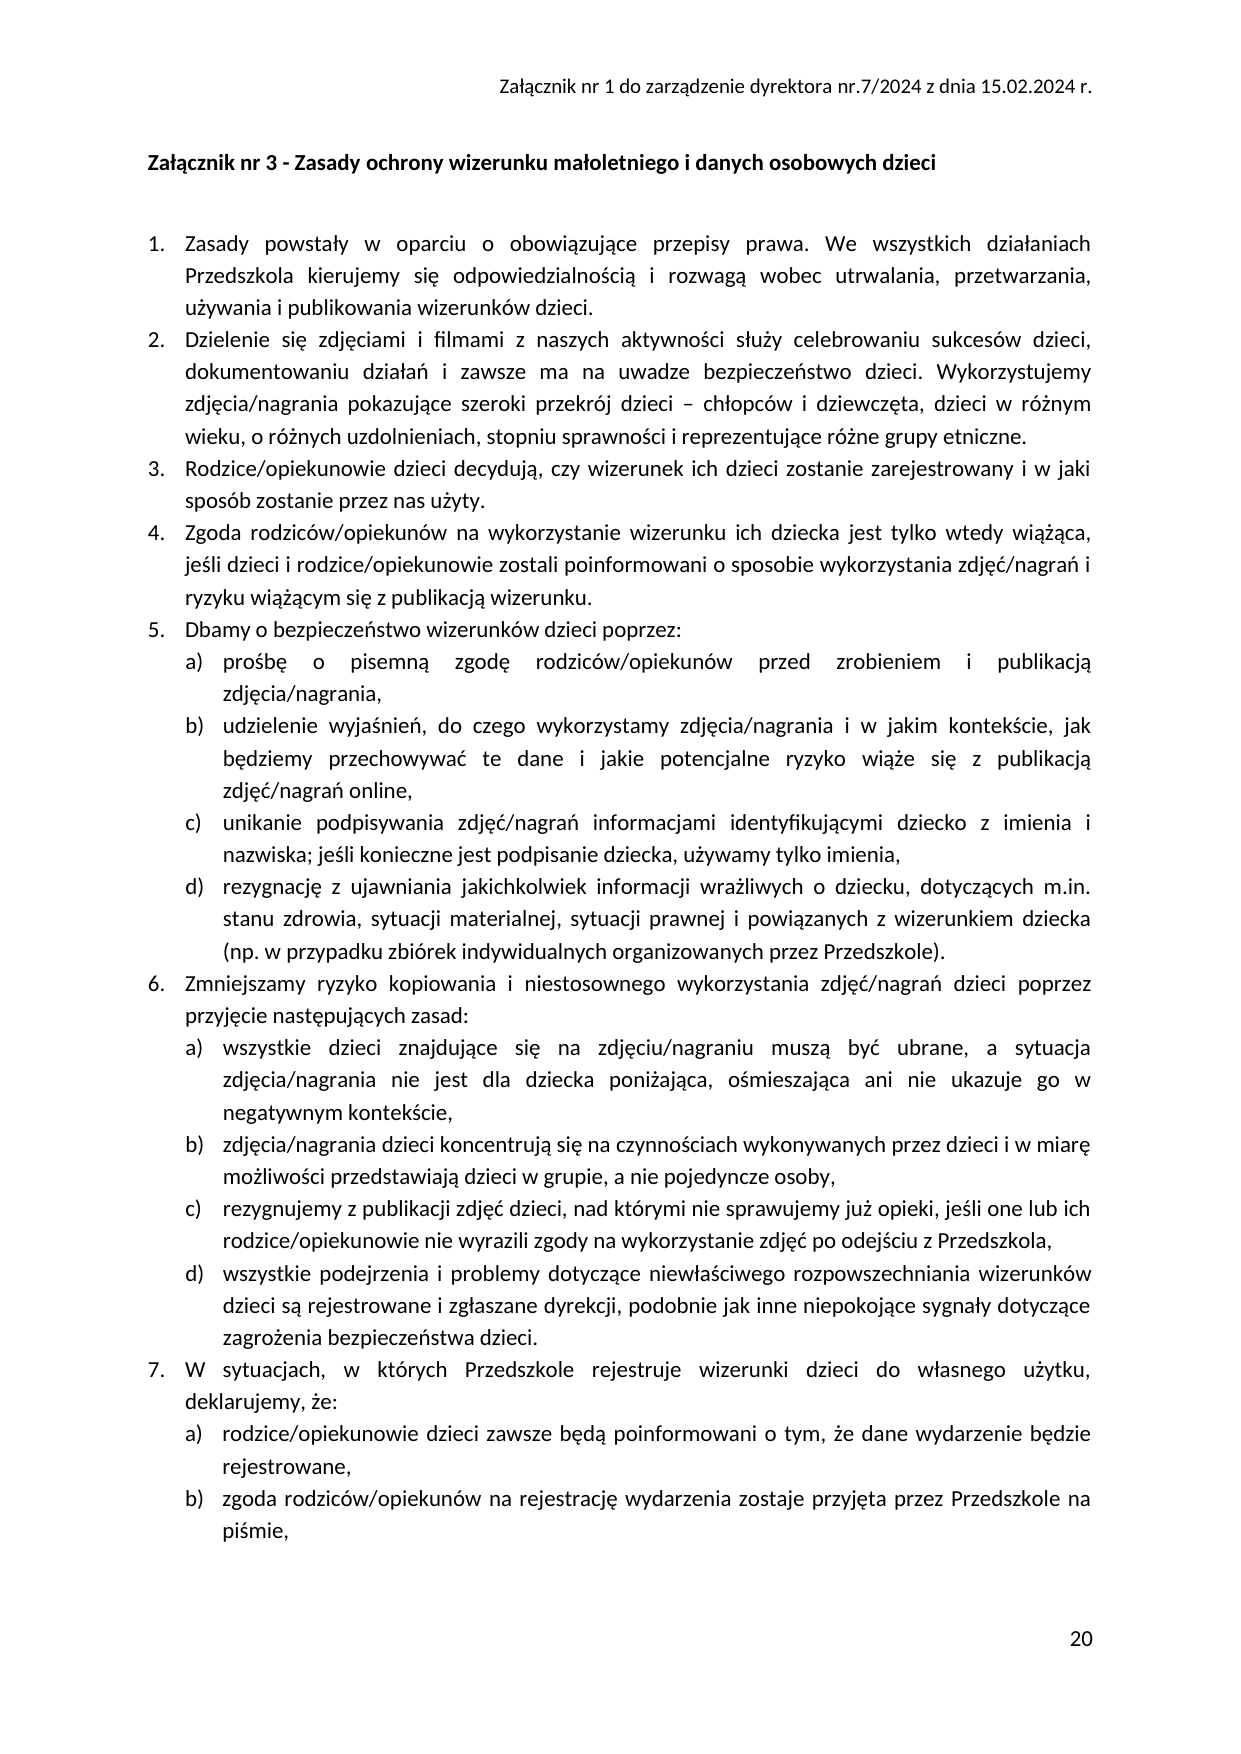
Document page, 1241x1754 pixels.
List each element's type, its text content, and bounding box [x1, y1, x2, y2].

list W sytuacjach, w których Przedszkole rejestruje wizerunki dzieci do własnego użytku, deklarujemy, że: [148, 1355, 1093, 1415]
list zgoda rodziców/opiekunów na rejestrację wydarzenia zostaje przyjęta przez Przedszkole na piśmie, [185, 1484, 1093, 1544]
list wszystkie podejrzenia i problemy dotyczące niewłaściwego rozpowszechniania wizerunków dzieci są rejestrowane i zgłaszane dyrekcji, podobnie jak inne niepokojące sygnały dotyczące zagrożenia bezpieczeństwa dzieci. [185, 1259, 1093, 1351]
list rodzice/opiekunowie dzieci zawsze będą poinformowani o tym, że dane wydarzenie będzie rejestrowane, [185, 1419, 1093, 1480]
list unikanie podpisywania zdjęć/nagrań informacjami identyfikującymi dziecko z imienia i nazwiska; jeśli konieczne jest podpisanie dziecka, używamy tylko imienia, [185, 808, 1093, 868]
list prośbę o pisemną zgodę rodziców/opiekunów przed zrobieniem i publikacją zdjęcia/nagrania, [185, 647, 1093, 707]
list Zgoda rodziców/opiekunów na wykorzystanie wizerunku ich dziecka jest tylko wtedy wiążąca, jeśli dzieci i rodzice/opiekunowie zostali poinformowani o sposobie wykorzystania zdjęć/nagrań i ryzyku wiążącym się z publikacją wizerunku. [148, 518, 1093, 611]
list Zmniejszamy ryzyko kopiowania i niestosownego wykorzystania zdjęć/nagrań dzieci poprzez przyjęcie następujących zasad: [148, 969, 1093, 1029]
list Zasady powstały w oparciu o obowiązujące przepisy prawa. We wszystkich działaniach Przedszkola kierujemy się odpowiedzialnością i rozwagą wobec utrwalania, przetwarzania, używania i publikowania wizerunków dzieci. [148, 229, 1093, 321]
list Dbamy o bezpieczeństwo wizerunków dzieci poprzez: [148, 615, 1093, 643]
list zdjęcia/nagrania dzieci koncentrują się na czynnościach wykonywanych przez dzieci i w miarę możliwości przedstawiają dzieci w grupie, a nie pojedyncze osoby, [185, 1130, 1093, 1190]
list Dzielenie się zdjęciami i filmami z naszych aktywności służy celebrowaniu sukcesów dzieci, dokumentowaniu działań i zawsze ma na uwadze bezpieczeństwo dzieci. Wykorzystujemy zdjęcia/nagrania pokazujące szeroki przekrój dzieci – chłopców i dziewczęta, dzieci w różnym wieku, o różnych uzdolnieniach, stopniu sprawności i reprezentujące różne grupy etniczne. [148, 325, 1093, 450]
list Rodzice/opiekunowie dzieci decydują, czy wizerunek ich dzieci zostanie zarejestrowany i w jaki sposób zostanie przez nas użyty. [148, 454, 1093, 514]
list udzielenie wyjaśnień, do czego wykorzystamy zdjęcia/nagrania i w jakim kontekście, jak będziemy przechowywać te dane i jakie potencjalne ryzyko wiąże się z publikacją zdjęć/nagrań online, [185, 711, 1093, 804]
list wszystkie dzieci znajdujące się na zdjęciu/nagraniu muszą być ubrane, a sytuacja zdjęcia/nagrania nie jest dla dziecka poniżająca, ośmieszająca ani nie ukazuje go w negatywnym kontekście, [185, 1033, 1093, 1126]
text Załącznik nr 3 - Zasady ochrony wizerunku małoletniego i danych osobowych dzieci [148, 148, 1093, 176]
list rezygnujemy z publikacji zdjęć dzieci, nad którymi nie sprawujemy już opieki, jeśli one lub ich rodzice/opiekunowie nie wyrazili zgody na wykorzystanie zdjęć po odejściu z Przedszkola, [185, 1194, 1093, 1254]
list rezygnację z ujawniania jakichkolwiek informacji wrażliwych o dziecku, dotyczących m.in. stanu zdrowia, sytuacji materialnej, sytuacji prawnej i powiązanych z wizerunkiem dziecka (np. w przypadku zbiórek indywidualnych organizowanych przez Przedszkole). [185, 872, 1093, 965]
